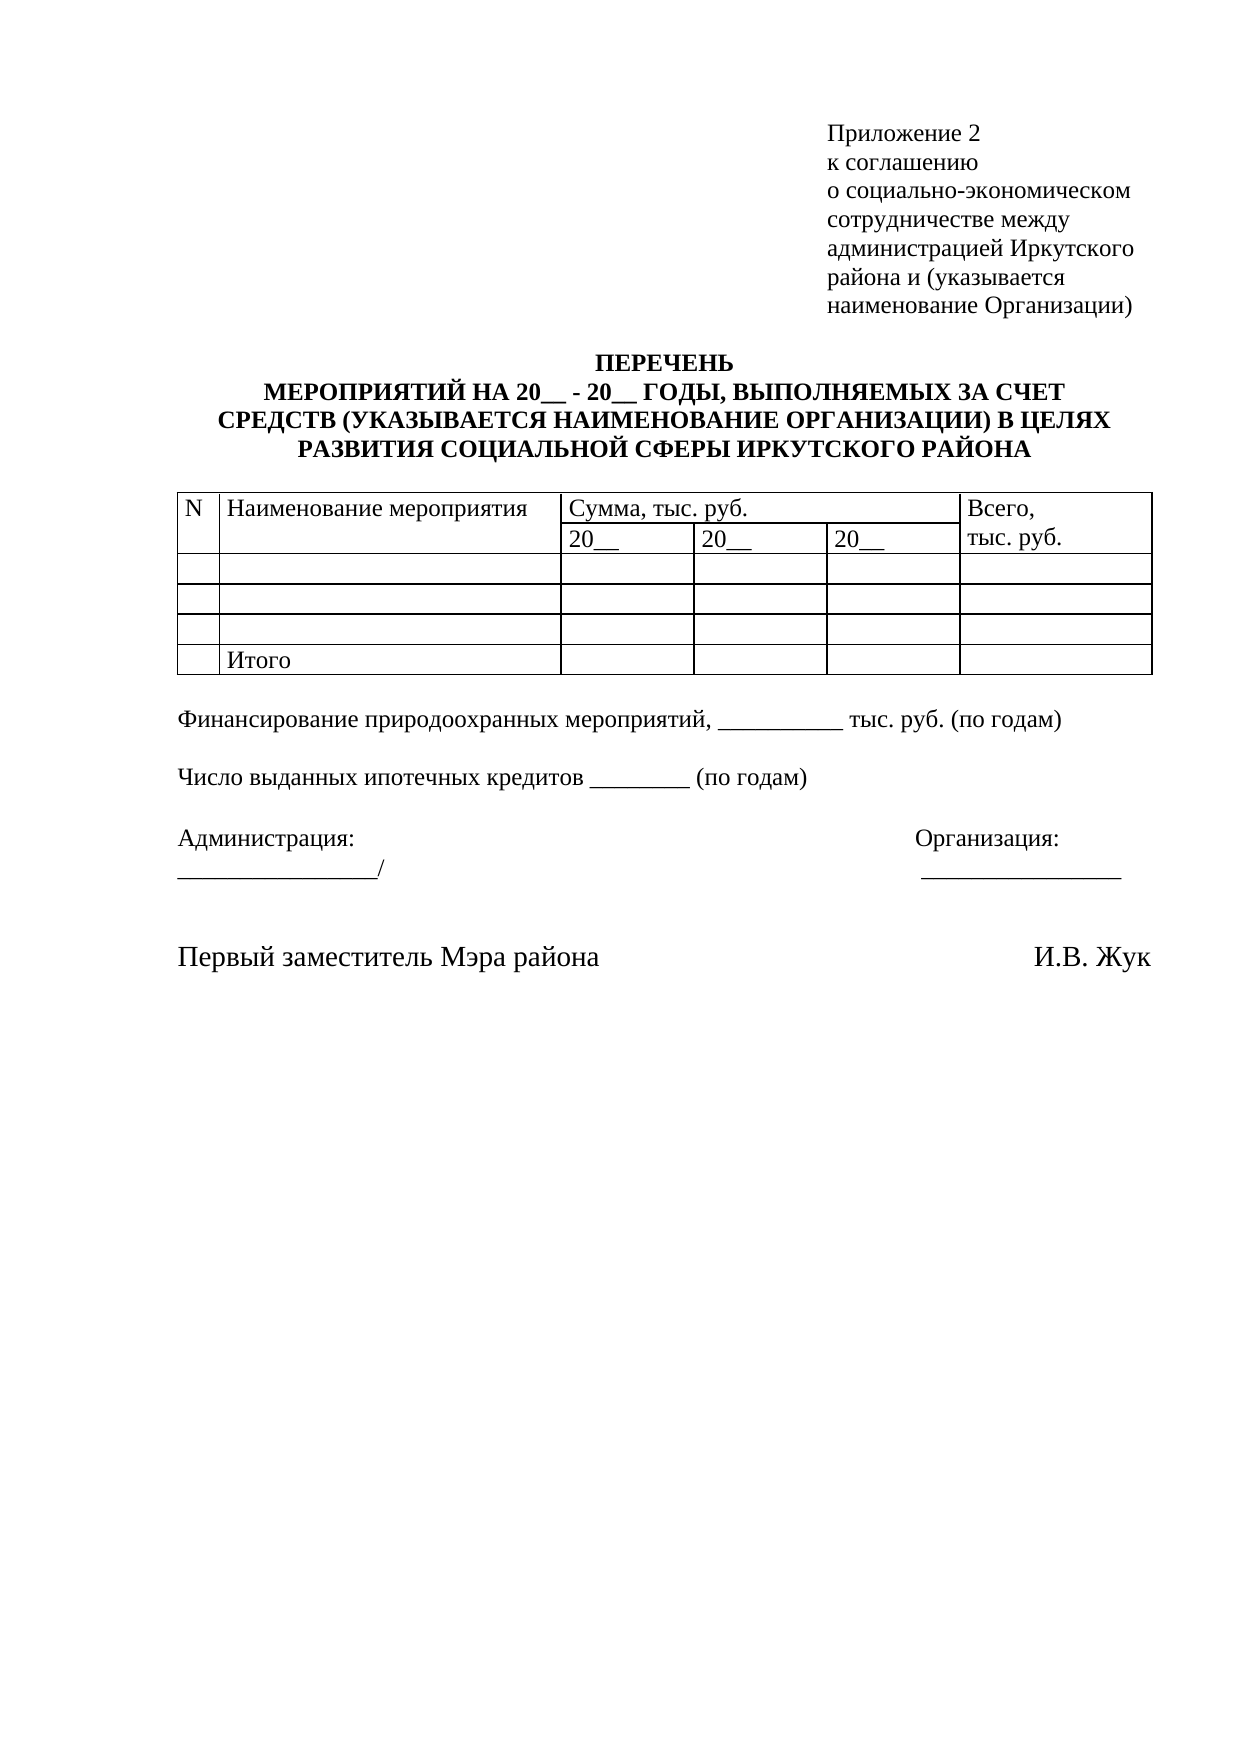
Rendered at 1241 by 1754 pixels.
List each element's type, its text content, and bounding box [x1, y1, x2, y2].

table_cell 20__ [562, 524, 693, 552]
text МЕРОПРИЯТИЙ НА 20__ - 20__ ГОДЫ, ВЫПОЛНЯЕМЫХ ЗА СЧЕТ [177, 377, 1152, 406]
table_cell Итого [220, 645, 560, 674]
table_cell [695, 645, 826, 674]
table_header Сумма, тыс. руб. [562, 493, 960, 522]
text Число выданных ипотечных кредитов ________ (по годам) [177, 762, 1152, 790]
table_cell [220, 615, 560, 643]
table_header Наименование мероприятия [220, 493, 561, 552]
text Администрация: Организация: [177, 819, 1152, 853]
table_cell [961, 615, 1151, 643]
table_header Всего, тыс. руб. [961, 493, 1151, 552]
table_cell [562, 585, 693, 613]
table_cell 20__ [828, 524, 959, 552]
table_cell [178, 615, 219, 643]
table_cell [220, 554, 560, 583]
table_cell [178, 585, 219, 613]
table_cell [828, 645, 959, 674]
table_cell [695, 585, 826, 613]
table_cell [695, 615, 826, 643]
text Первый заместитель Мэра района И.В. Жук [177, 939, 1152, 972]
text наименование Организации) [827, 291, 1152, 319]
table_cell [961, 554, 1151, 583]
text сотрудничестве между администрацией Иркутского района и (указывается [827, 204, 1152, 291]
table_cell [562, 615, 693, 643]
table_cell [562, 645, 693, 674]
table_cell [562, 554, 693, 583]
table_cell [961, 645, 1151, 674]
text Финансирование природоохранных мероприятий, __________ тыс. руб. (по годам) [177, 704, 1152, 733]
table_cell [828, 615, 959, 643]
table_cell [695, 554, 826, 583]
table_cell [961, 585, 1151, 613]
table_cell [828, 585, 959, 613]
table_cell [178, 645, 219, 674]
text Приложение 2 к соглашению о социально-экономическом [827, 118, 1152, 204]
text ________________/ ________________ [177, 853, 1152, 881]
text ПЕРЕЧЕНЬ [177, 348, 1152, 377]
text СРЕДСТВ (УКАЗЫВАЕТСЯ НАИМЕНОВАНИЕ ОРГАНИЗАЦИИ) В ЦЕЛЯХ [177, 406, 1152, 434]
text РАЗВИТИЯ СОЦИАЛЬНОЙ СФЕРЫ ИРКУТСКОГО РАЙОНА [177, 434, 1152, 463]
table_cell [828, 554, 959, 583]
table_header N [178, 493, 219, 552]
table_cell 20__ [695, 524, 826, 552]
table_cell [178, 554, 219, 583]
table_cell [220, 585, 560, 613]
